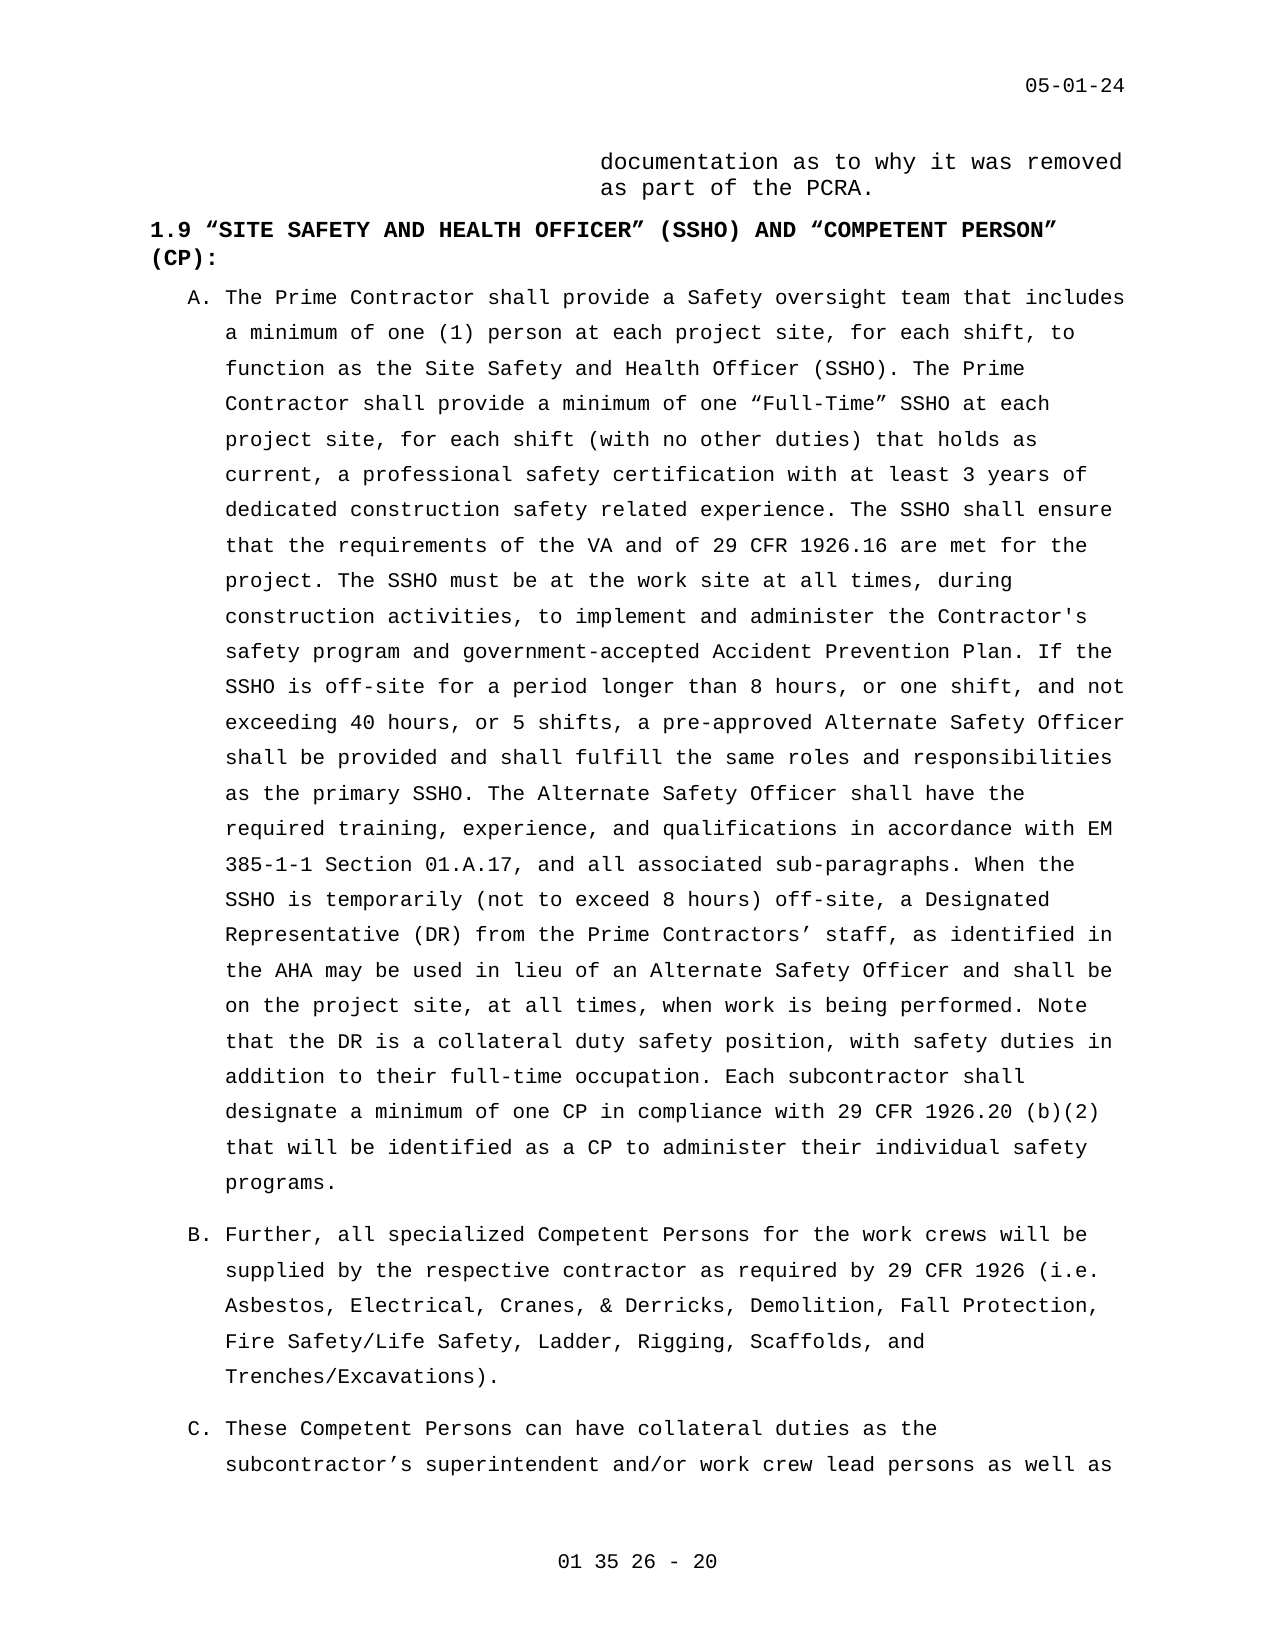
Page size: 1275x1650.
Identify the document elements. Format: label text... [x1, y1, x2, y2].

text 1.9 “SITE SAFETY AND HEALTH OFFICER” (SSHO) and “COMPETENT PERSON” (CP): [150, 218, 1125, 272]
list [187, 1418, 1125, 1477]
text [600, 150, 1125, 202]
list Further, all specialized Competent Persons for the work crews will be supplied by the respective contractor as required by 29 CFR 1926 (i.e. Asbestos, Electrical, Cranes, & Derricks, Demolition, Fall Protection, Fire Safety/Life Safety, Ladder, Rigging, Scaffolds, and Trenches/Excavations). [187, 1224, 1125, 1390]
list The Prime Contractor shall provide a Safety oversight team that includes a minimum of one (1) person at each project site, for each shift, to function as the Site Safety and Health Officer (SSHO). The Prime Contractor shall provide a minimum of one “Full-Time” SSHO at each project site, for each shift (with no other duties) that holds as current, a professional safety certification with at least 3 years of dedicated construction safety related experience. The SSHO shall ensure that the requirements of the VA and of 29 CFR 1926.16 are met for the project. The SSHO must be at the work site at all times, during construction activities, to implement and administer the Contractor's safety program and government-accepted Accident Prevention Plan. If the SSHO is off-site for a period longer than 8 hours, or one shift, and not exceeding 40 hours, or 5 shifts, a pre-approved Alternate Safety Officer shall be provided and shall fulfill the same roles and responsibilities as the primary SSHO. The Alternate Safety Officer shall have the required training, experience, and qualifications in accordance with EM 385-1-1 Section 01.A.17, and all associated sub-paragraphs. When the SSHO is temporarily (not to exceed 8 hours) off-site, a Designated Representative (DR) from the Prime Contractors’ staff, as identified in the AHA may be used in lieu of an Alternate Safety Officer and shall be on the project site, at all times, when work is being performed. Note that the DR is a collateral duty safety position, with safety duties in addition to their full-time occupation. Each subcontractor shall designate a minimum of one CP in compliance with 29 CFR 1926.20 (b)(2) that will be identified as a CP to administer their individual safety programs. [187, 287, 1125, 1196]
